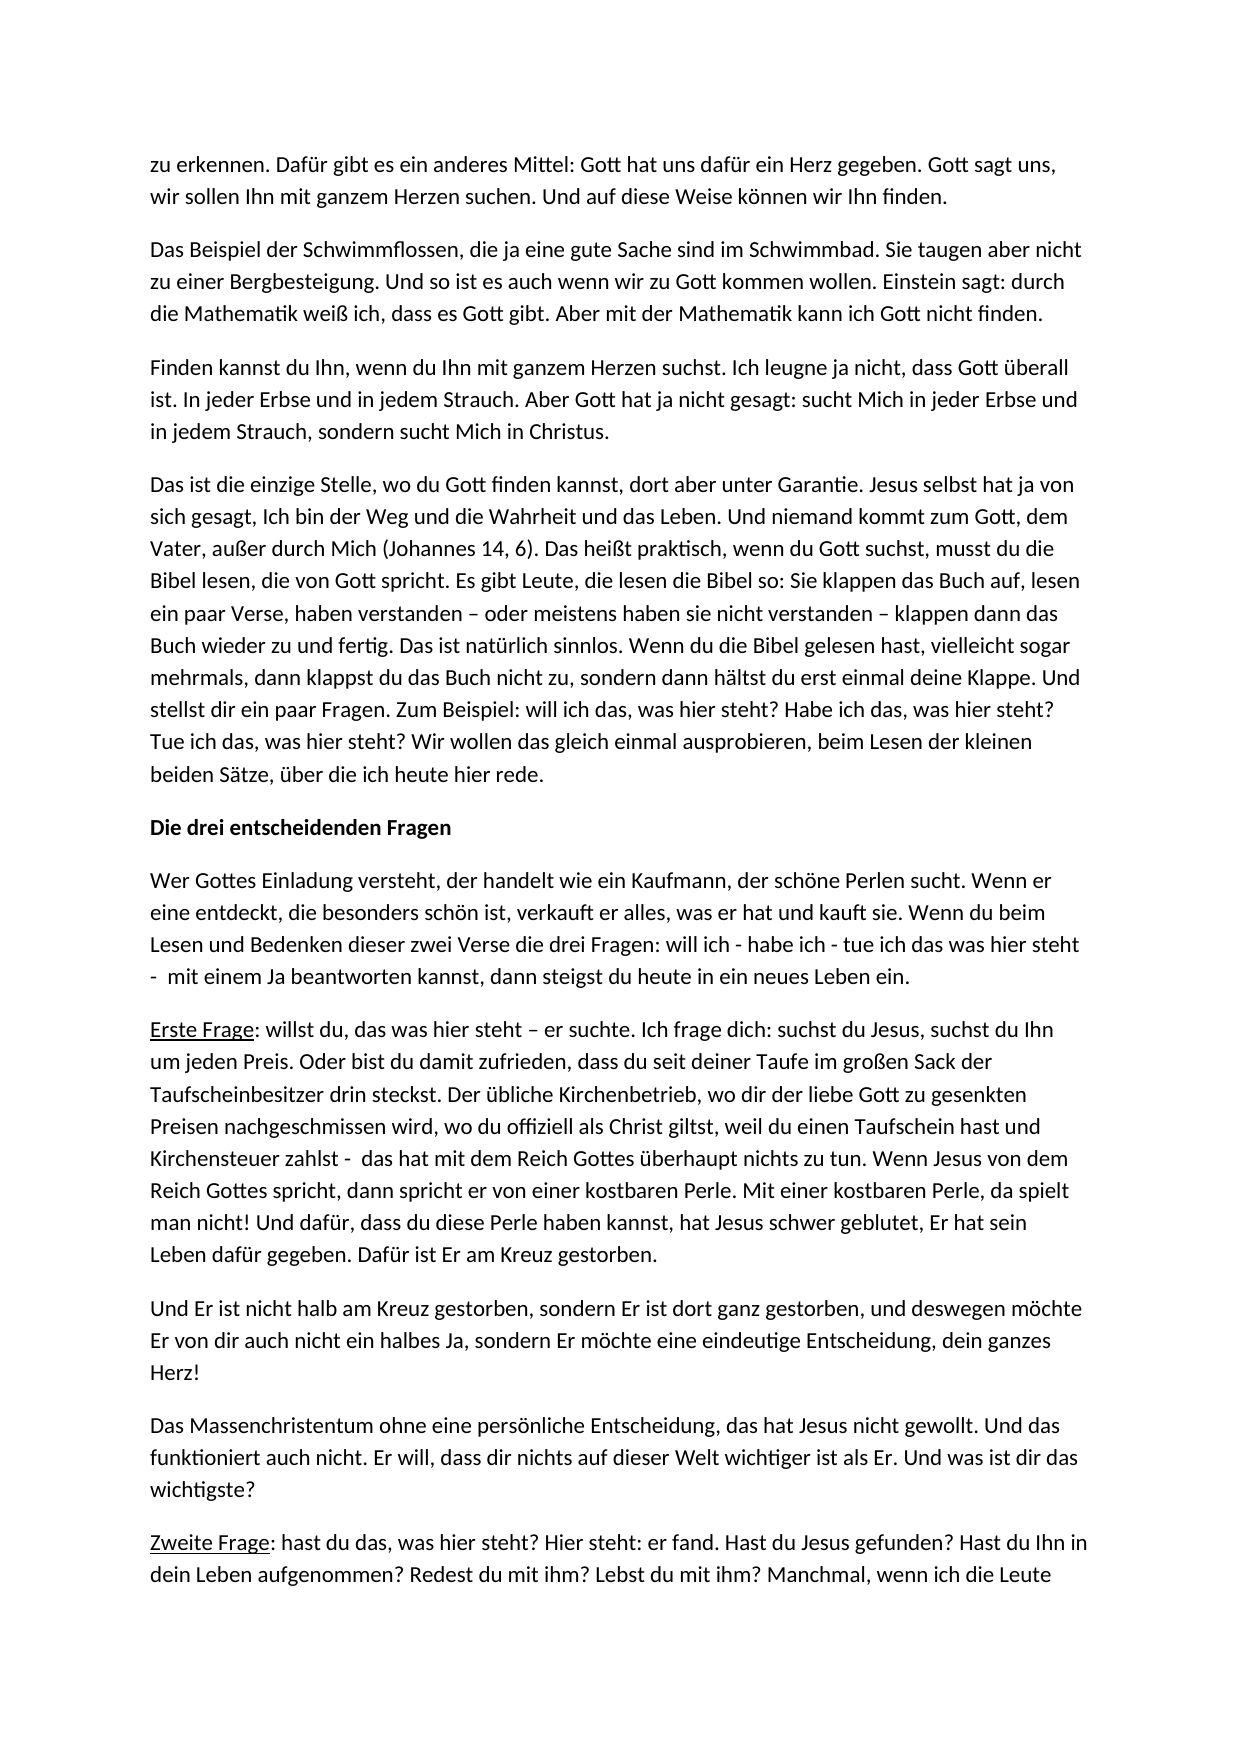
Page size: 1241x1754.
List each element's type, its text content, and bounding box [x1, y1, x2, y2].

text Wer Gottes Einladung versteht, der handelt wie ein Kaufmann, der schöne Perlen sucht. Wenn er eine entdeckt, die besonders schön ist, verkauft er alles, was er hat und kauft sie. Wenn du beim Lesen und Bedenken dieser zwei Verse die drei Fragen: will ich - habe ich - tue ich das was hier steht - mit einem Ja beantworten kannst, dann steigst du heute in ein neues Leben ein. [150, 866, 1090, 990]
text Finden kannst du Ihn, wenn du Ihn mit ganzem Herzen suchst. Ich leugne ja nicht, dass Gott überall ist. In jeder Erbse und in jedem Strauch. Aber Gott hat ja nicht gesagt: sucht Mich in jeder Erbse und in jedem Strauch, sondern sucht Mich in Christus. [150, 353, 1090, 445]
text Das ist die einzige Stelle, wo du Gott finden kannst, dort aber unter Garantie. Jesus selbst hat ja von sich gesagt, Ich bin der Weg und die Wahrheit und das Leben. Und niemand kommt zum Gott, dem Vater, außer durch Mich (Johannes 14, 6). Das heißt praktisch, wenn du Gott suchst, musst du die Bibel lesen, die von Gott spricht. Es gibt Leute, die lesen die Bibel so: Sie klappen das Buch auf, lesen ein paar Verse, haben verstanden – oder meistens haben sie nicht verstanden – klappen dann das Buch wieder zu und fertig. Das ist natürlich sinnlos. Wenn du die Bibel gelesen hast, vielleicht sogar mehrmals, dann klappst du das Buch nicht zu, sondern dann hältst du erst einmal deine Klappe. Und stellst dir ein paar Fragen. Zum Beispiel: will ich das, was hier steht? Habe ich das, was hier steht? Tue ich das, was hier steht? Wir wollen das gleich einmal ausprobieren, beim Lesen der kleinen beiden Sätze, über die ich heute hier rede. [150, 470, 1090, 788]
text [150, 150, 1090, 210]
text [150, 1528, 1090, 1589]
text Das Beispiel der Schwimmflossen, die ja eine gute Sache sind im Schwimmbad. Sie taugen aber nicht zu einer Bergbesteigung. Und so ist es auch wenn wir zu Gott kommen wollen. Einstein sagt: durch die Mathematik weiß ich, dass es Gott gibt. Aber mit der Mathematik kann ich Gott nicht finden. [150, 235, 1090, 328]
text Und Er ist nicht halb am Kreuz gestorben, sondern Er ist dort ganz gestorben, und deswegen möchte Er von dir auch nicht ein halbes Ja, sondern Er möchte eine eindeutige Entscheidung, dein ganzes Herz! [150, 1294, 1090, 1386]
text Das Massenchristentum ohne eine persönliche Entscheidung, das hat Jesus nicht gewollt. Und das funktioniert auch nicht. Er will, dass dir nichts auf dieser Welt wichtiger ist als Er. Und was ist dir das wichtigste? [150, 1411, 1090, 1503]
text Die drei entscheidenden Fragen [150, 813, 1090, 841]
text Erste Frage: willst du, das was hier steht – er suchte. Ich frage dich: suchst du Jesus, suchst du Ihn um jeden Preis. Oder bist du damit zufrieden, dass du seit deiner Taufe im großen Sack der Taufscheinbesitzer drin steckst. Der übliche Kirchenbetrieb, wo dir der liebe Gott zu gesenkten Preisen nachgeschmissen wird, wo du offiziell als Christ giltst, weil du einen Taufschein hast und Kirchensteuer zahlst - das hat mit dem Reich Gottes überhaupt nichts zu tun. Wenn Jesus von dem Reich Gottes spricht, dann spricht er von einer kostbaren Perle. Mit einer kostbaren Perle, da spielt man nicht! Und dafür, dass du diese Perle haben kannst, hat Jesus schwer geblutet, Er hat sein Leben dafür gegeben. Dafür ist Er am Kreuz gestorben. [150, 1015, 1090, 1269]
